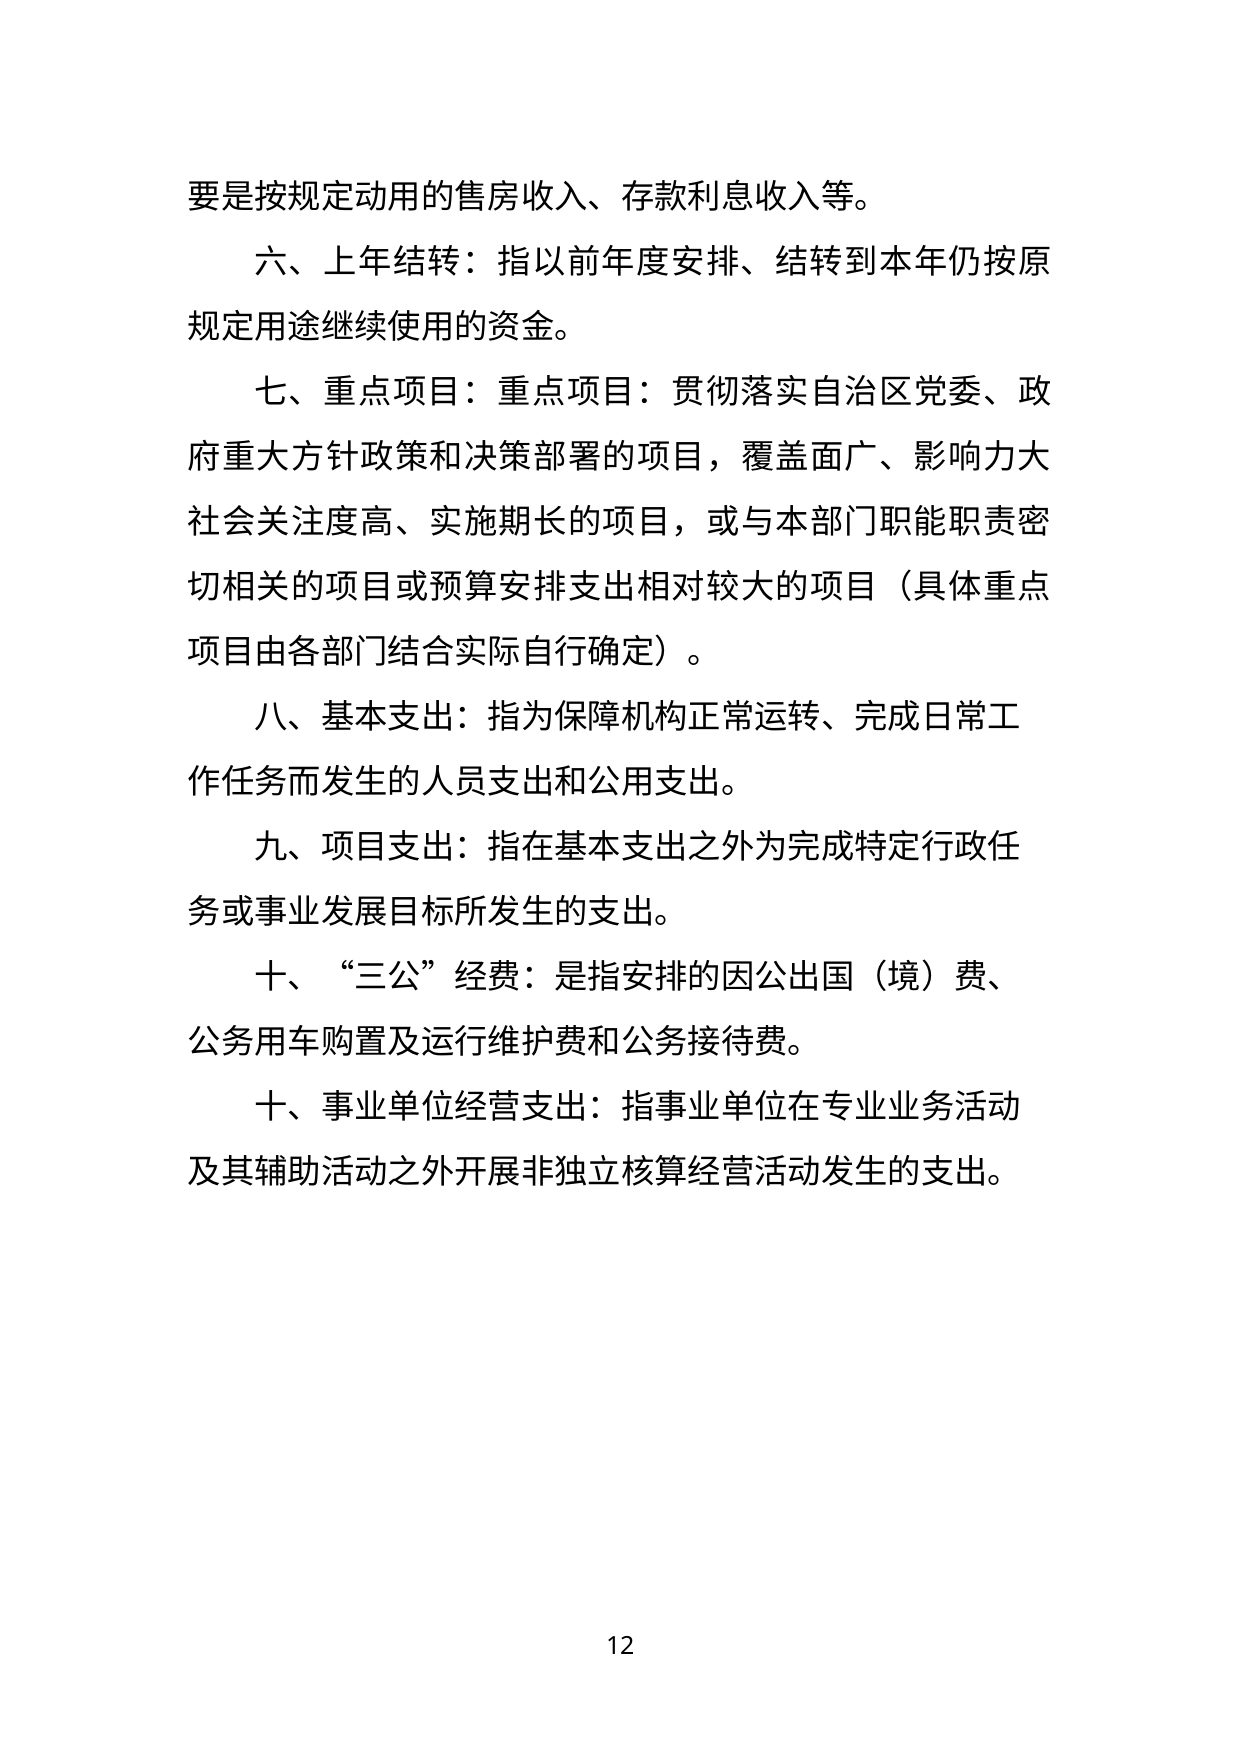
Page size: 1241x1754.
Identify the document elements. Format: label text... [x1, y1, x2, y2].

text 九、项目支出：指在基本支出之外为完成特定行政任务或事业发展目标所发生的支出。 [187, 812, 1053, 942]
text 八、基本支出：指为保障机构正常运转、完成日常工作任务而发生的人员支出和公用支出。 [187, 682, 1053, 812]
text 七、重点项目：重点项目：贯彻落实自治区党委、政府重大方针政策和决策部署的项目，覆盖面广、影响力大、社会关注度高、实施期长的项目，或与本部门职能职责密切相关的项目或预算安排支出相对较大的项目（具体重点项目由各部门结合实际自行确定）。 [187, 357, 1053, 682]
text 十、“三公”经费：是指安排的因公出国（境）费、公务用车购置及运行维护费和公务接待费。 [187, 942, 1053, 1072]
text 六、上年结转：指以前年度安排、结转到本年仍按原规定用途继续使用的资金。 [187, 227, 1053, 357]
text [187, 162, 1053, 227]
text 十、事业单位经营支出：指事业单位在专业业务活动及其辅助活动之外开展非独立核算经营活动发生的支出。 [187, 1072, 1053, 1202]
